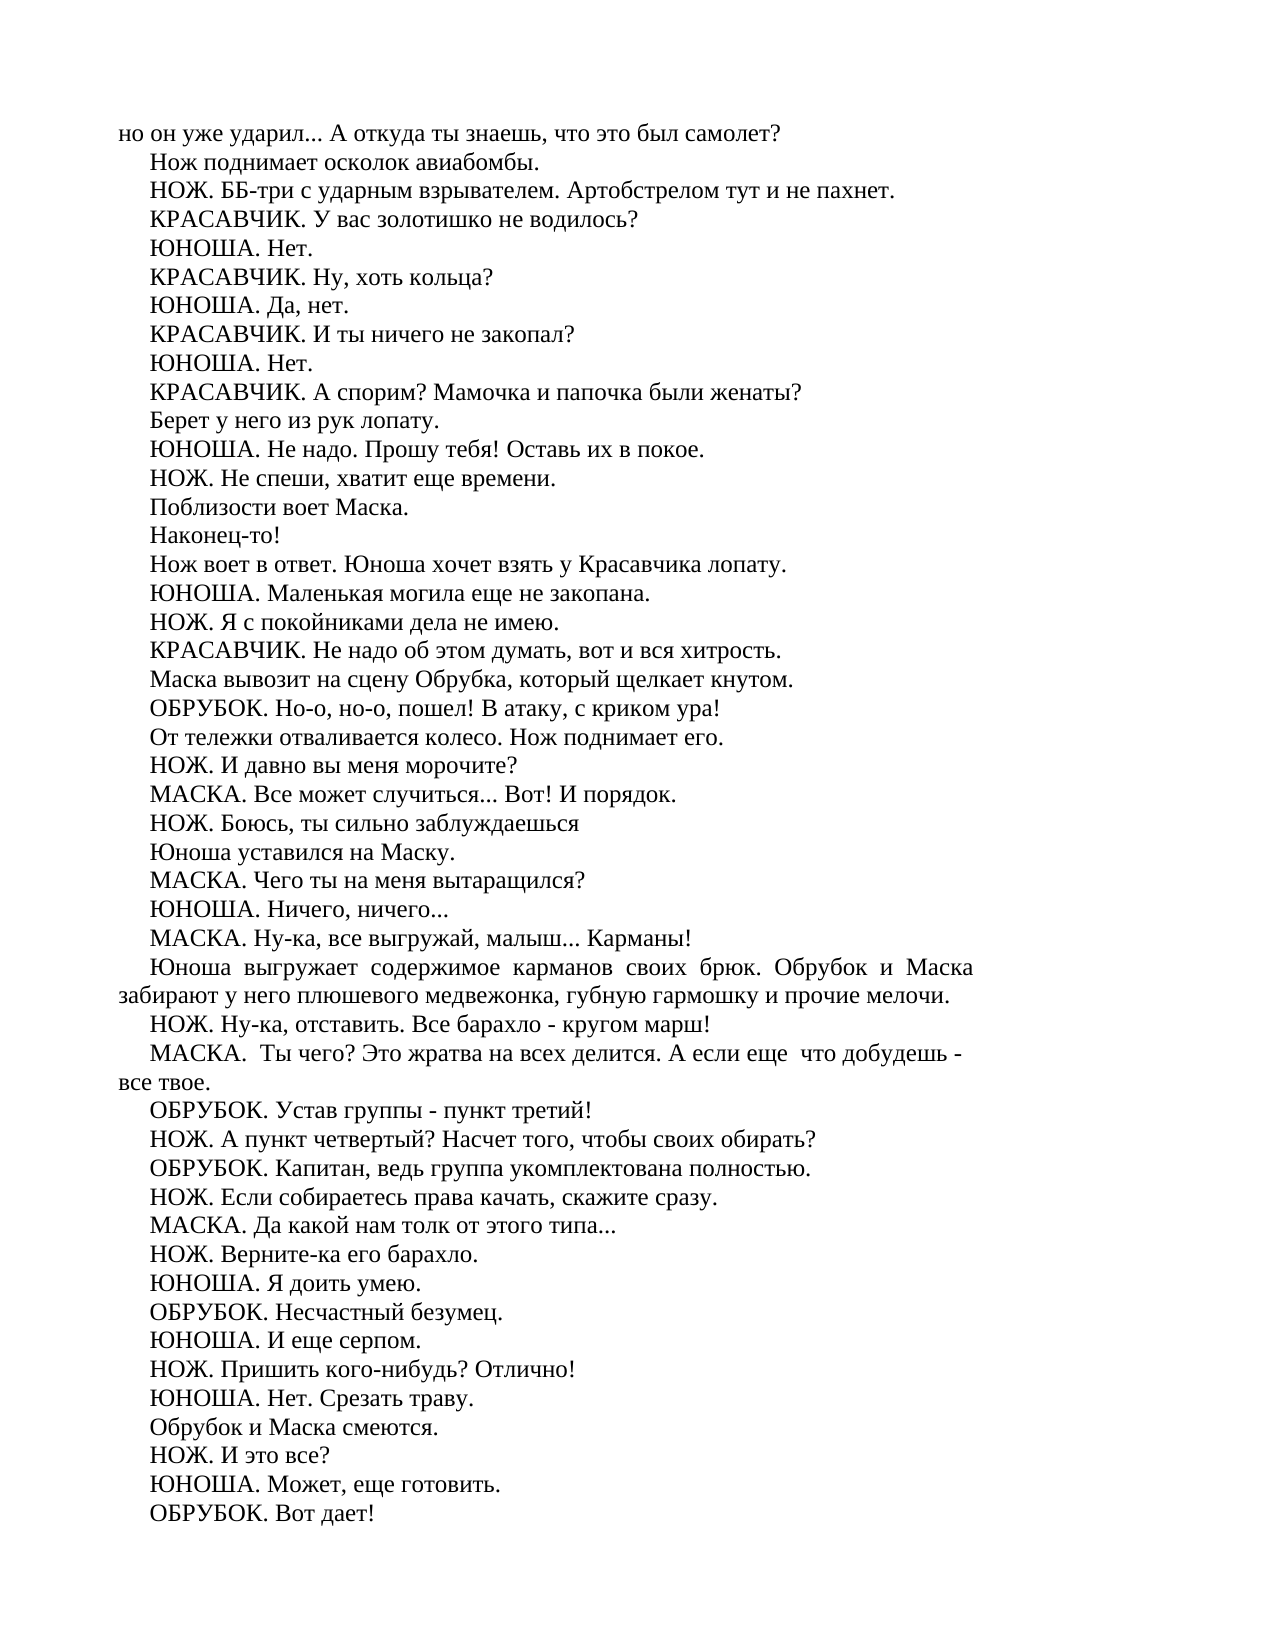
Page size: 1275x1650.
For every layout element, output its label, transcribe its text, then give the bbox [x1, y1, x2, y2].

text КРАСАВЧИК. Ну, хоть кольца? [118, 262, 1157, 291]
text МАСКА. Ну-ка, все выгружай, малыш... Карманы! [118, 923, 1157, 952]
text ОБРУБОК. Капитан, ведь группа укомплектована полностью. [118, 1153, 1157, 1182]
text НОЖ. И это все? [118, 1441, 1157, 1469]
text забирают у него плюшевого медвежонка, губную гармошку и прочие мелочи. [118, 981, 1157, 1009]
text НОЖ. А пункт четвертый? Насчет того, чтобы своих обирать? [118, 1124, 1157, 1153]
text ЮНОША. Не надо. Прошу тебя! Оставь их в покое. [118, 434, 1157, 463]
text ОБРУБОК. Несчастный безумец. [118, 1297, 1157, 1326]
text но он уже ударил... А откуда ты знаешь, что это был самолет? [118, 118, 1157, 147]
text ЮНОША. Я доить умею. [118, 1268, 1157, 1297]
text Юноша выгружает содержимое карманов своих брюк. Обрубок и Маска [118, 952, 1157, 981]
text ЮНОША. Ничего, ничего... [118, 894, 1157, 923]
text От тележки отваливается колесо. Нож поднимает его. [118, 722, 1157, 751]
text НОЖ. Ну-ка, отставить. Все барахло - кругом марш! [118, 1009, 1157, 1038]
text ЮНОША. Нет. [118, 233, 1157, 262]
text КРАСАВЧИК. У вас золотишко не водилось? [118, 204, 1157, 233]
text НОЖ. Верните-ка его барахло. [118, 1239, 1157, 1268]
text ОБРУБОК. Но-о, но-о, пошел! В атаку, с криком ура! [118, 693, 1157, 722]
text КРАСАВЧИК. И ты ничего не закопал? [118, 319, 1157, 348]
text Наконец-то! [118, 521, 1157, 549]
text НОЖ. Если собираетесь права качать, скажите сразу. [118, 1182, 1157, 1211]
text МАСКА. Ты чего? Это жратва на всех делится. А если еще что добудешь - [118, 1038, 1157, 1067]
text Юноша уставился на Маску. [118, 837, 1157, 866]
text МАСКА. Да какой нам толк от этого типа... [118, 1211, 1157, 1239]
text МАСКА. Чего ты на меня вытаращился? [118, 866, 1157, 894]
text Берет у него из рук лопату. [118, 406, 1157, 434]
text все твое. [118, 1067, 1157, 1096]
text НОЖ. Не спеши, хватит еще времени. [118, 463, 1157, 492]
text ЮНОША. Может, еще готовить. [118, 1469, 1157, 1498]
text ОБРУБОК. Вот дает! [118, 1498, 1157, 1527]
text Маска вывозит на сцену Обрубка, который щелкает кнутом. [118, 664, 1157, 693]
text МАСКА. Все может случиться... Вот! И порядок. [118, 779, 1157, 808]
text ЮНОША. Нет. Срезать траву. [118, 1383, 1157, 1412]
text НОЖ. И давно вы меня морочите? [118, 751, 1157, 779]
text Нож воет в ответ. Юноша хочет взять у Красавчика лопату. [118, 549, 1157, 578]
text Обрубок и Маска смеются. [118, 1412, 1157, 1441]
text КРАСАВЧИК. Не надо об этом думать, вот и вся хитрость. [118, 636, 1157, 664]
text ОБРУБОК. Устав группы - пункт третий! [118, 1096, 1157, 1124]
text НОЖ. Боюсь, ты сильно заблуждаешься [118, 808, 1157, 837]
text Поблизости воет Маска. [118, 492, 1157, 521]
text Нож поднимает осколок авиабомбы. [118, 147, 1157, 176]
text ЮНОША. И еще серпом. [118, 1326, 1157, 1354]
text НОЖ. Пришить кого-нибудь? Отлично! [118, 1354, 1157, 1383]
text НОЖ. ББ-три с ударным взрывателем. Артобстрелом тут и не пахнет. [118, 176, 1157, 204]
text НОЖ. Я с покойниками дела не имею. [118, 607, 1157, 636]
text КРАСАВЧИК. А спорим? Мамочка и папочка были женаты? [118, 377, 1157, 406]
text ЮНОША. Нет. [118, 348, 1157, 377]
text ЮНОША. Маленькая могила еще не закопана. [118, 578, 1157, 607]
text ЮНОША. Да, нет. [118, 291, 1157, 319]
